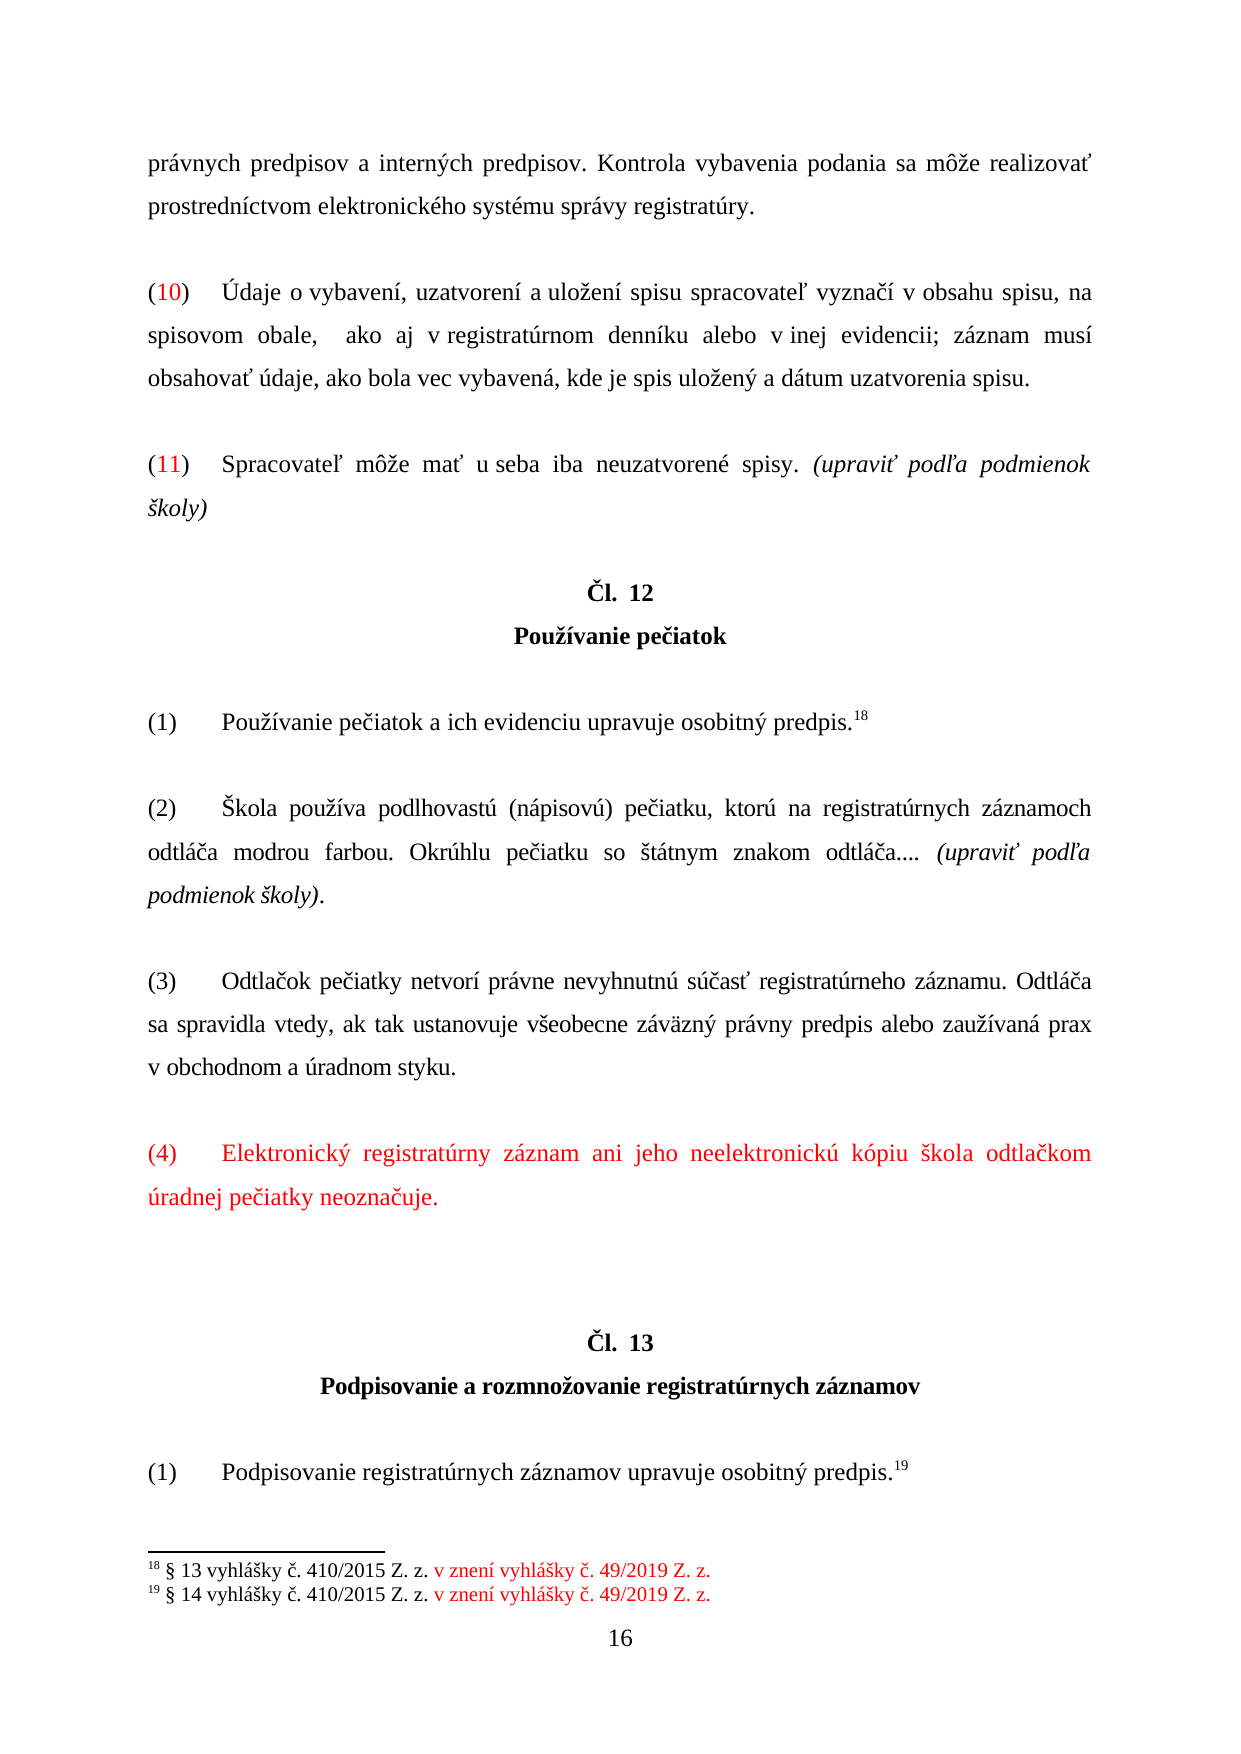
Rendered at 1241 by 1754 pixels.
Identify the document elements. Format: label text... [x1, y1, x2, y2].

text (10) Údaje o vybavení, uzatvorení a uložení spisu spracovateľ vyznačí v obsahu spisu, na spisovom obale, ako aj v registratúrnom denníku alebo v inej evidencii; záznam musí obsahovať údaje, ako bola vec vybavená, kde je spis uložený a dátum uzatvorenia spisu. [148, 277, 1092, 392]
text (1) Používanie pečiatok a ich evidenciu upravuje osobitný predpis. [148, 707, 1092, 736]
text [148, 148, 1092, 219]
text Čl. 12 [148, 578, 1092, 607]
text (4) Elektronický registratúrny záznam ani jeho neelektronickú kópiu škola odtlačkom úradnej pečiatky neoznačuje. [148, 1138, 1092, 1210]
text Čl. 13 [148, 1328, 1092, 1356]
text (2) Škola používa podlhovastú (nápisovú) pečiatku, ktorú na registratúrnych záznamoch odtláča modrou farbou. Okrúhlu pečiatku so štátnym znakom odtláča.... (upraviť podľa podmienok školy). [148, 793, 1092, 908]
text Používanie pečiatok [148, 621, 1092, 650]
text Podpisovanie a rozmnožovanie registratúrnych záznamov [148, 1371, 1092, 1399]
text (1) Podpisovanie registratúrnych záznamov upravuje osobitný predpis. [148, 1457, 1092, 1486]
text (3) Odtlačok pečiatky netvorí právne nevyhnutnú súčasť registratúrneho záznamu. Odtláča sa spravidla vtedy, ak tak ustanovuje všeobecne záväzný právny predpis alebo zaužívaná prax v obchodnom a úradnom styku. [148, 966, 1092, 1081]
text (11) Spracovateľ môže mať u seba iba neuzatvorené spisy. (upraviť podľa podmienok školy) [148, 449, 1092, 521]
